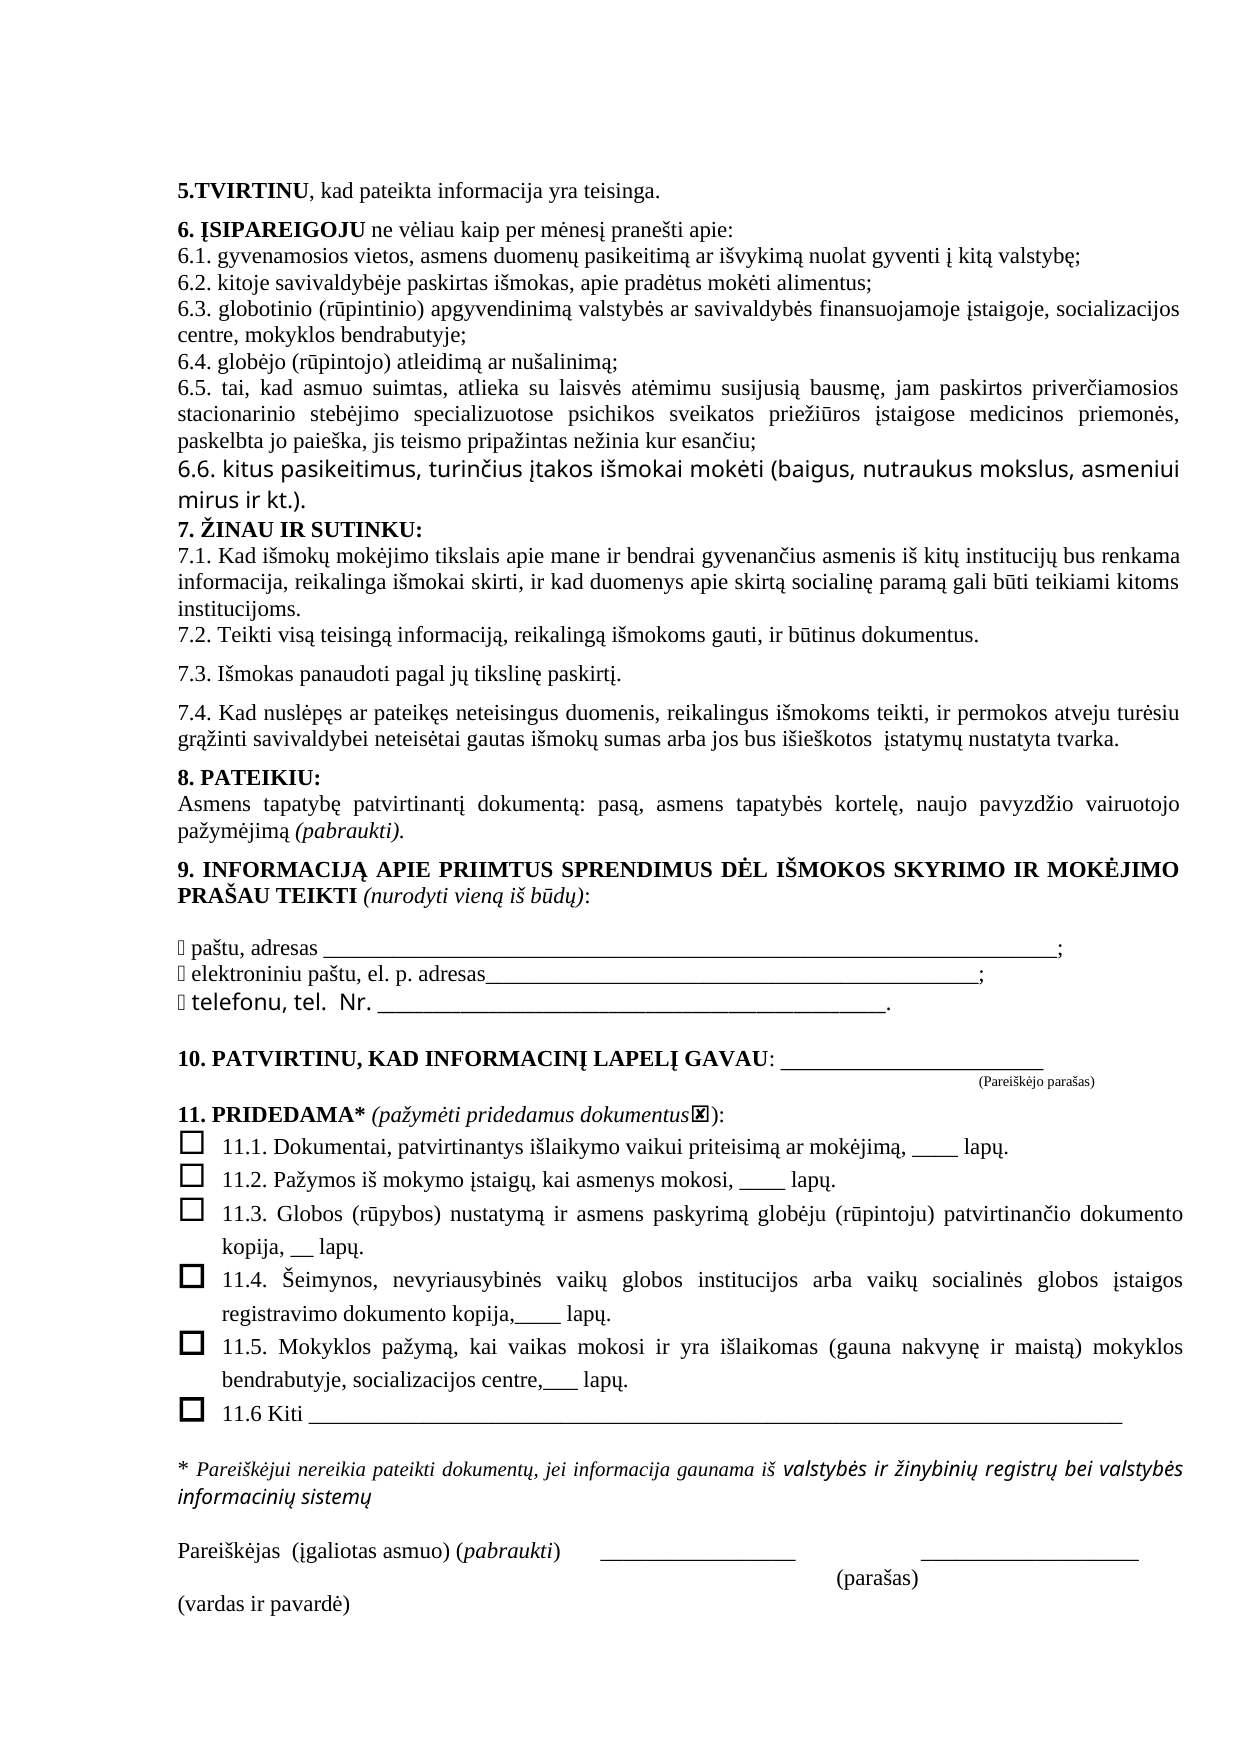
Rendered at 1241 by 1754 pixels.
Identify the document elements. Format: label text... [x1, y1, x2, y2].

text 10. PATVIRTINU, KAD INFORMACINĮ LAPELĮ GAVAU: _____________________ (Pareiškėjo parašas) [177, 1044, 1181, 1101]
text paštu, adresas ________________________________________________________________; [177, 933, 1181, 960]
list 11.6 Kiti _______________________________________________________________________ [177, 1394, 1184, 1428]
text Asmens tapatybę patvirtinantį dokumentą: pasą, asmens tapatybės kortelę, naujo pavyzdžio vairuotojo pažymėjimą (pabraukti). [177, 790, 1181, 843]
text 7.3. Išmokas panaudoti pagal jų tikslinę paskirtį. [177, 660, 1181, 686]
text 6.6. kitus pasikeitimus, turinčius įtakos išmokai mokėti (baigus, nutraukus mokslus, asmeniui mirus ir kt.). [177, 453, 1181, 516]
text elektroniniu paštu, el. p. adresas___________________________________________; [177, 960, 1181, 986]
text 6.1. gyvenamosios vietos, asmens duomenų pasikeitimą ar išvykimą nuolat gyventi į kitą valstybę; [177, 242, 1181, 269]
list 11.5. Mokyklos pažymą, kai vaikas mokosi ir yra išlaikomas (gauna nakvynę ir maistą) mokyklos bendrabutyje, socializacijos centre,___ lapų. [177, 1328, 1184, 1394]
text telefonu, tel. Nr. _______________________________________________________. [177, 986, 1181, 1017]
list 11.4. Šeimynos, nevyriausybinės vaikų globos institucijos arba vaikų socialinės globos įstaigos registravimo dokumento kopija,____ lapų. [177, 1261, 1184, 1328]
text 7.1. Kad išmokų mokėjimo tikslais apie mane ir bendrai gyvenančius asmenis iš kitų institucijų bus renkama rmacija, reikalinga išmokai skirti, ir kad duomenys apie skirtą socialinę paramą gali būti teikiami kitoms institucijoms. [177, 542, 1181, 621]
text 6.3. globotinio (rūpintinio) apgyvendinimą valstybės ar savivaldybės finansuojamoje įstaigoje, socializacijos centre, mokyklos bendrabutyje; [177, 295, 1181, 348]
text 8. PATEIKIU: [177, 764, 1183, 790]
text 6. ĮSIPAREIGOJU ne vėliau kaip per mėnesį pranešti apie: [177, 216, 1181, 242]
text * Pareiškėjui nereikia pateikti dokumentų, jei informacija gaunama iš valstybės ir žinybinių registrų bei valstybės informacinių sistemų [177, 1454, 1184, 1511]
text 7.4. Kad nuslėpęs ar pateikęs neteisingus duomenis, reikalingus išmokoms teikti, ir permokos atveju turėsiu grąžinti savivaldybei neteisėtai gautas išmokų sumas arba jos bus išieškotos įstatymų nustatyta tvarka. [177, 699, 1181, 752]
list 11.2. Pažymos iš mokymo įstaigų, kai asmenys mokosi, ____ lapų. [177, 1161, 1181, 1194]
text Pareiškėjas (įgaliotas asmuo) (pabraukti) _________________ ___________________ (parašas) (vardas ir pavardė) [177, 1537, 1181, 1616]
list 11.3. Globos (rūpybos) nustatymą ir asmens paskyrimą globėju (rūpintoju) patvirtinančio dokumento kopija, __ lapų. [177, 1194, 1184, 1261]
text 6.2. kitoje savivaldybėje paskirtas išmokas, apie pradėtus mokėti alimentus; [177, 269, 1181, 295]
text 6.5. tai, kad asmuo suimtas, atlieka su laisvės atėmimu susijusią bausmę, jam paskirtos priverčiamosios stacionarinio stebėjimo specializuotose psichikos sveikatos priežiūros įstaigose medicinos priemonės, paskelbta jo paieška, jis teismo pripažintas nežinia kur esančiu; [177, 374, 1181, 453]
text 6.4. globėjo (rūpintojo) atleidimą ar nušalinimą; [177, 348, 1181, 374]
text 7. ŽINAU IR SUTINKU: [177, 516, 1181, 542]
text 11. PRIDEDAMA* (pažymėti pridedamus dokumentus): [177, 1101, 1181, 1128]
text 9. INFORMACIJĄ APIE PRIIMTUS SPRENDIMUS DĖL IŠMOKOS SKYRIMO IR MOKĖJIMO PRAŠAU TEIKTI (nurodyti vieną iš būdų): [177, 856, 1181, 908]
text 7.2. Teikti visą teisingą rmaciją, reikalingą išmokoms gauti, ir būtinus dokumentus. [177, 621, 1181, 647]
text 5.TVIRTINU, kad pateikta rmacija yra teisinga. [177, 177, 1181, 203]
list 11.1. Dokumentai, patvirtinantys išlaikymo vaikui priteisimą ar mokėjimą, ____ lapų. [177, 1128, 1184, 1161]
